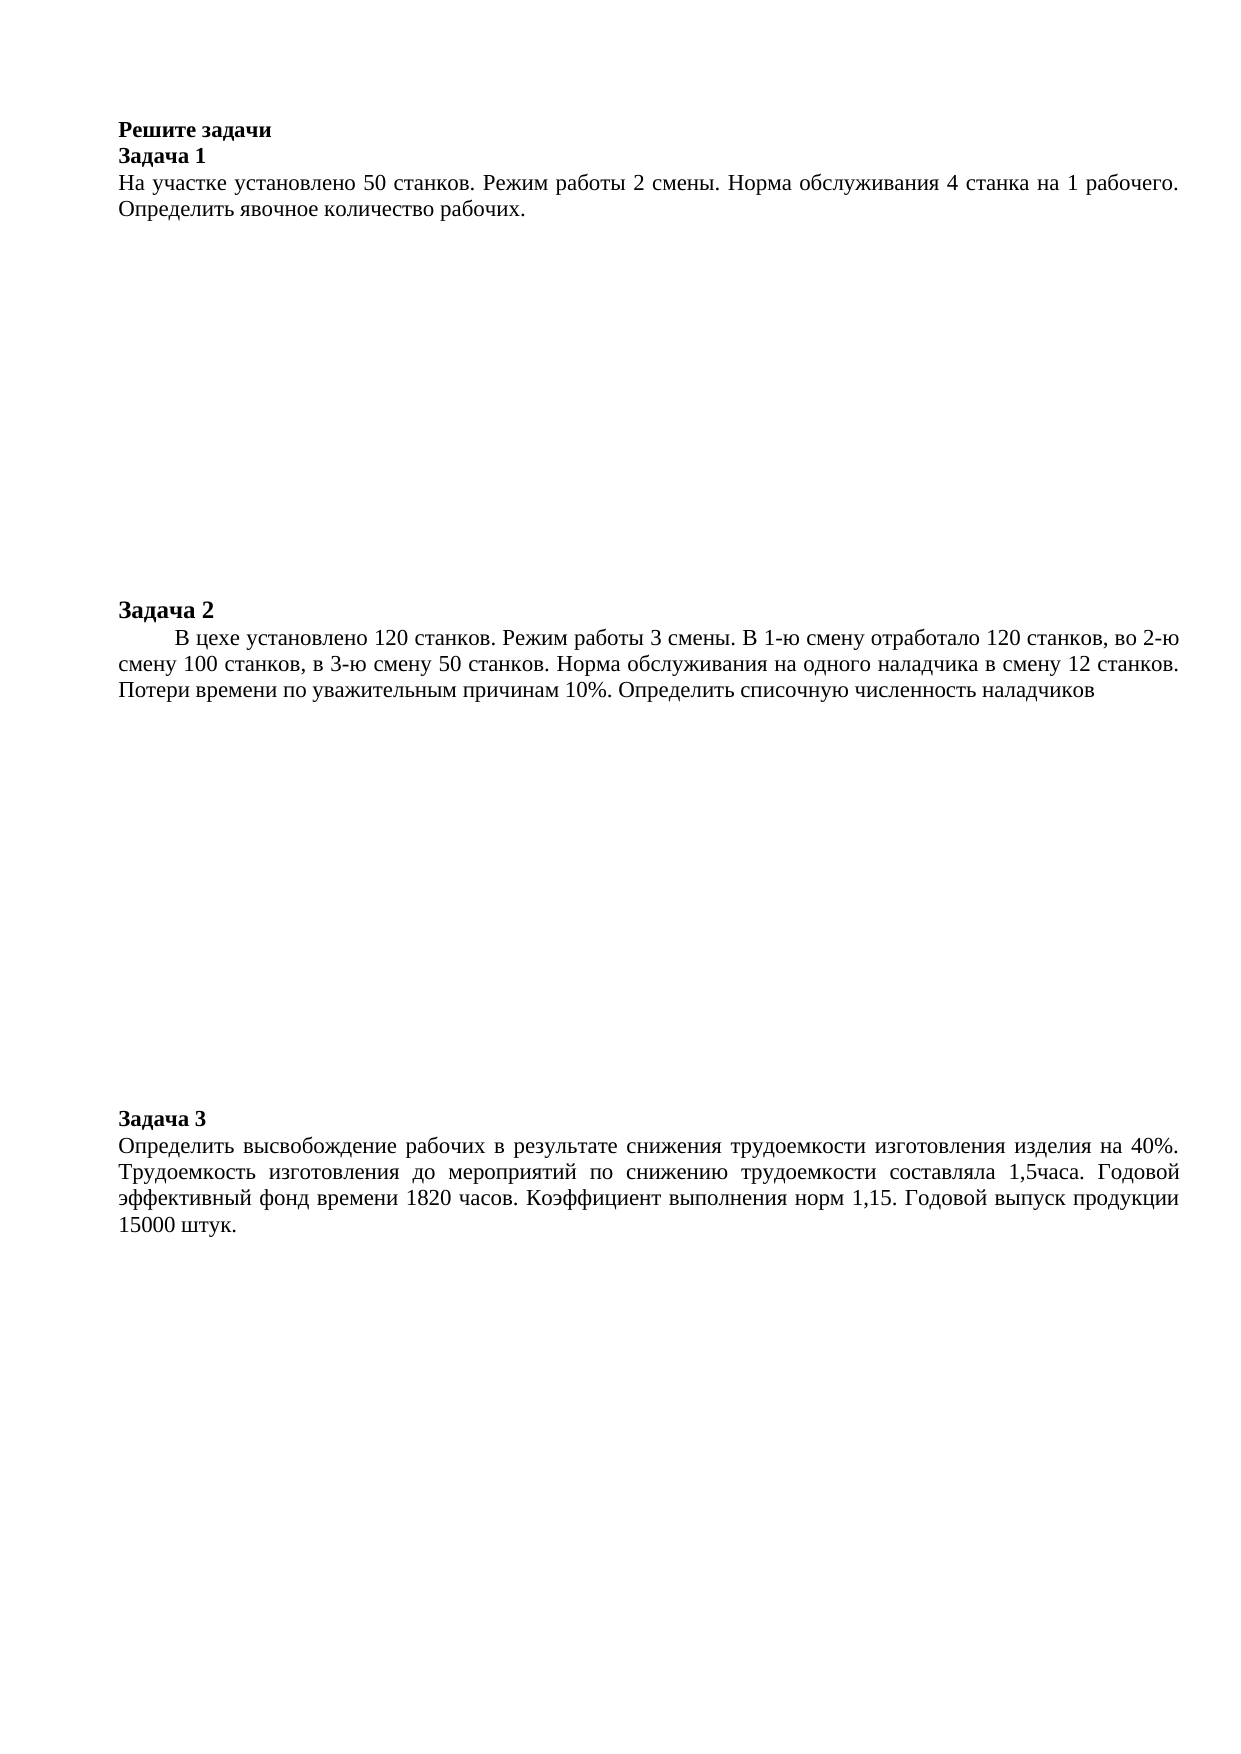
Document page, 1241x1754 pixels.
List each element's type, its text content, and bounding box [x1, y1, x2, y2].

text В цехе установлено 120 станков. Режим работы 3 смены. В 1-ю смену отработало 120 станков, во 2-ю смену 100 станков, в 3-ю смену 50 станков. Норма обслуживания на одного наладчика в смену 12 станков. Потери времени по уважительным причинам 10%. Определить списочную численность наладчиков [118, 624, 1181, 703]
title Задача 2 [118, 595, 1181, 624]
text Определить высвобождение рабочих в результате снижения трудоемкости изготовления изделия на 40%. Трудоемкость изготовления до мероприятий по снижению трудоемкости составляла 1,5часа. Годовой эффективный фонд времени 1820 часов. Коэффициент выполнения норм 1,15. Годовой выпуск продукции 15000 штук. [118, 1132, 1181, 1237]
title Задача 3 [118, 1105, 1181, 1132]
title Задача 1 [118, 142, 1181, 168]
title Решите задачи [118, 116, 1181, 142]
text На участке установлено 50 станков. Режим работы 2 смены. Норма обслуживания 4 станка на 1 рабочего. Определить явочное количество рабочих. [118, 168, 1181, 221]
